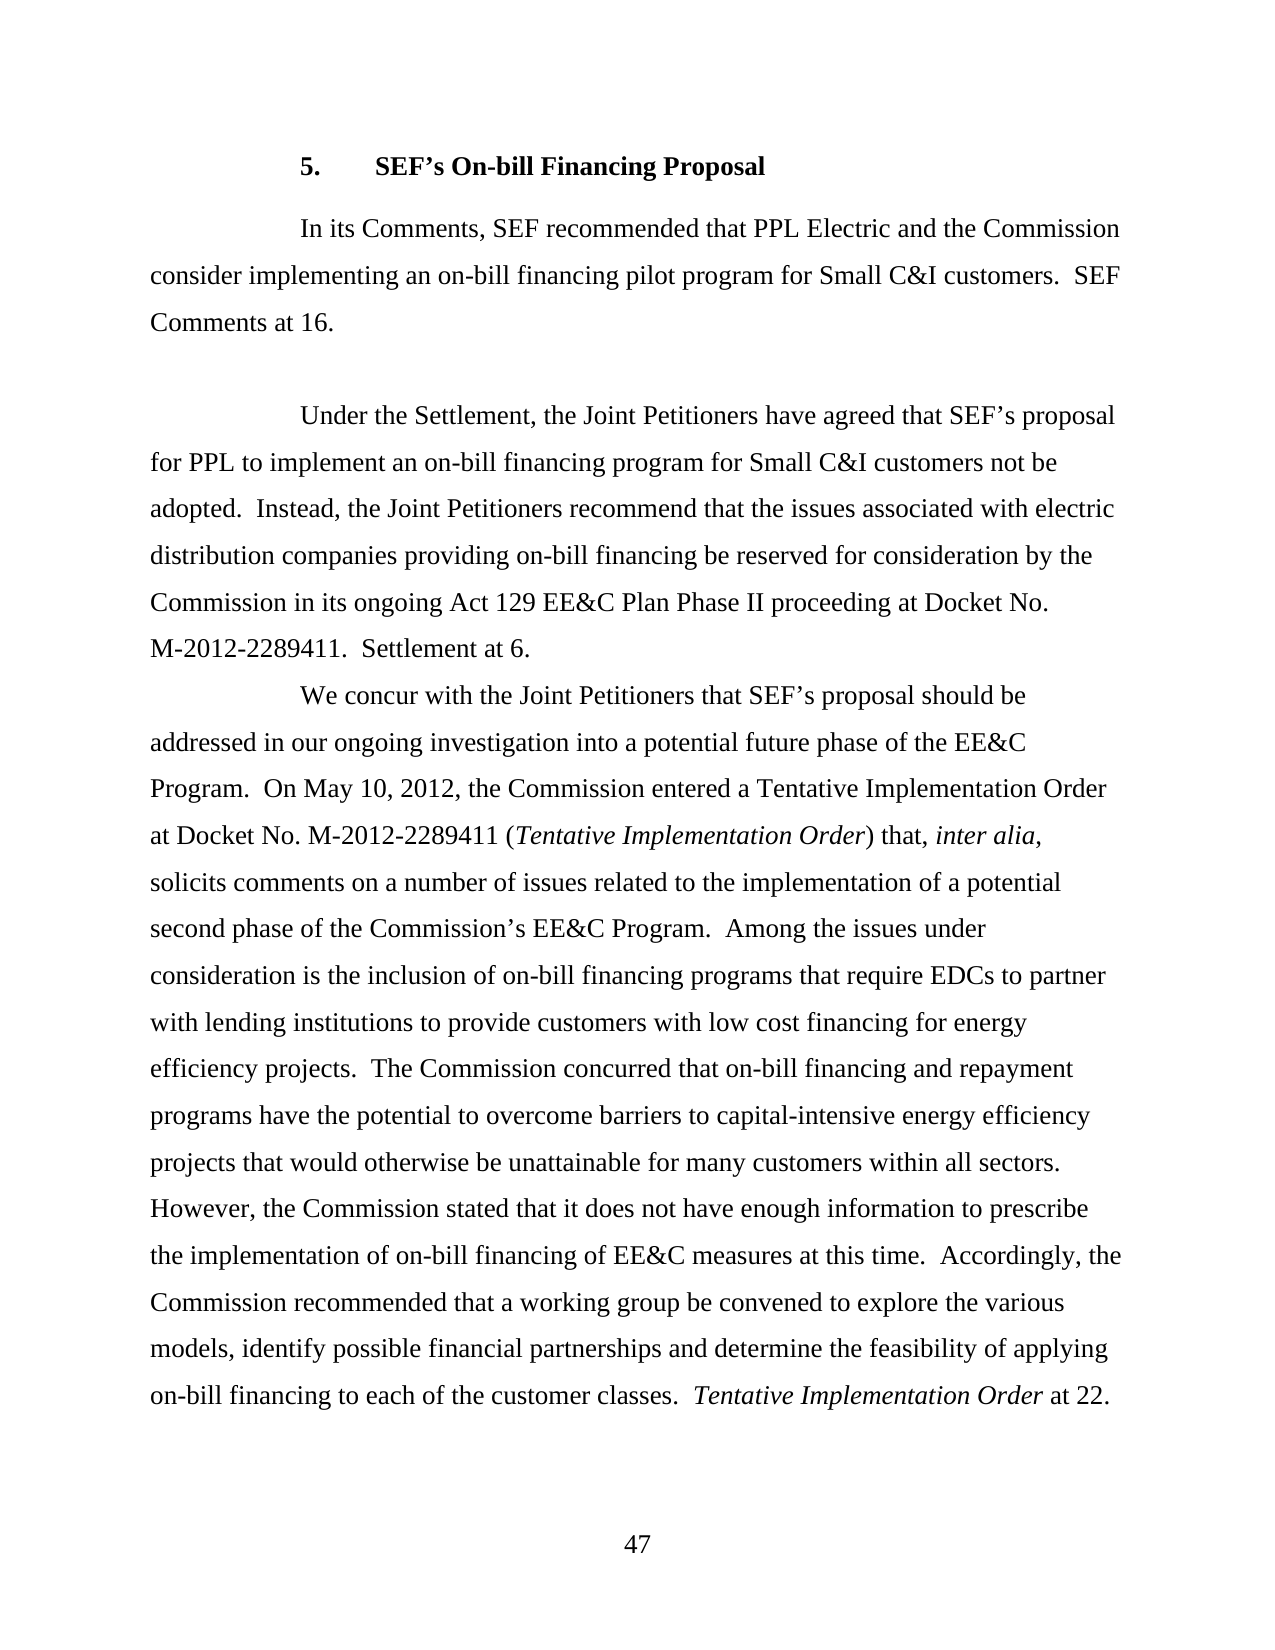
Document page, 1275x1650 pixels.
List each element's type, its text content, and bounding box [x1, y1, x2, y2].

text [150, 679, 1125, 1410]
text In its Comments, SEF recommended that PPL Electric and the Commission consider implementing an on-bill financing pilot program for Small C&I customers. SEF Comments at 16. [150, 212, 1125, 337]
subtitle 5. SEF’s On-bill Financing Proposal [300, 150, 1125, 181]
text Under the Settlement, the Joint Petitioners have agreed that SEF’s proposal for PPL to implement an on-bill financing program for Small C&I customers not be adopted. Instead, the Joint Petitioners recommend that the issues associated with electric distribution companies providing on-bill financing be reserved for consideration by the Commission in its ongoing Act 129 EE&C Plan Phase II proceeding at Docket No. M-2012-2289411. Settlement at 6. [150, 399, 1125, 663]
